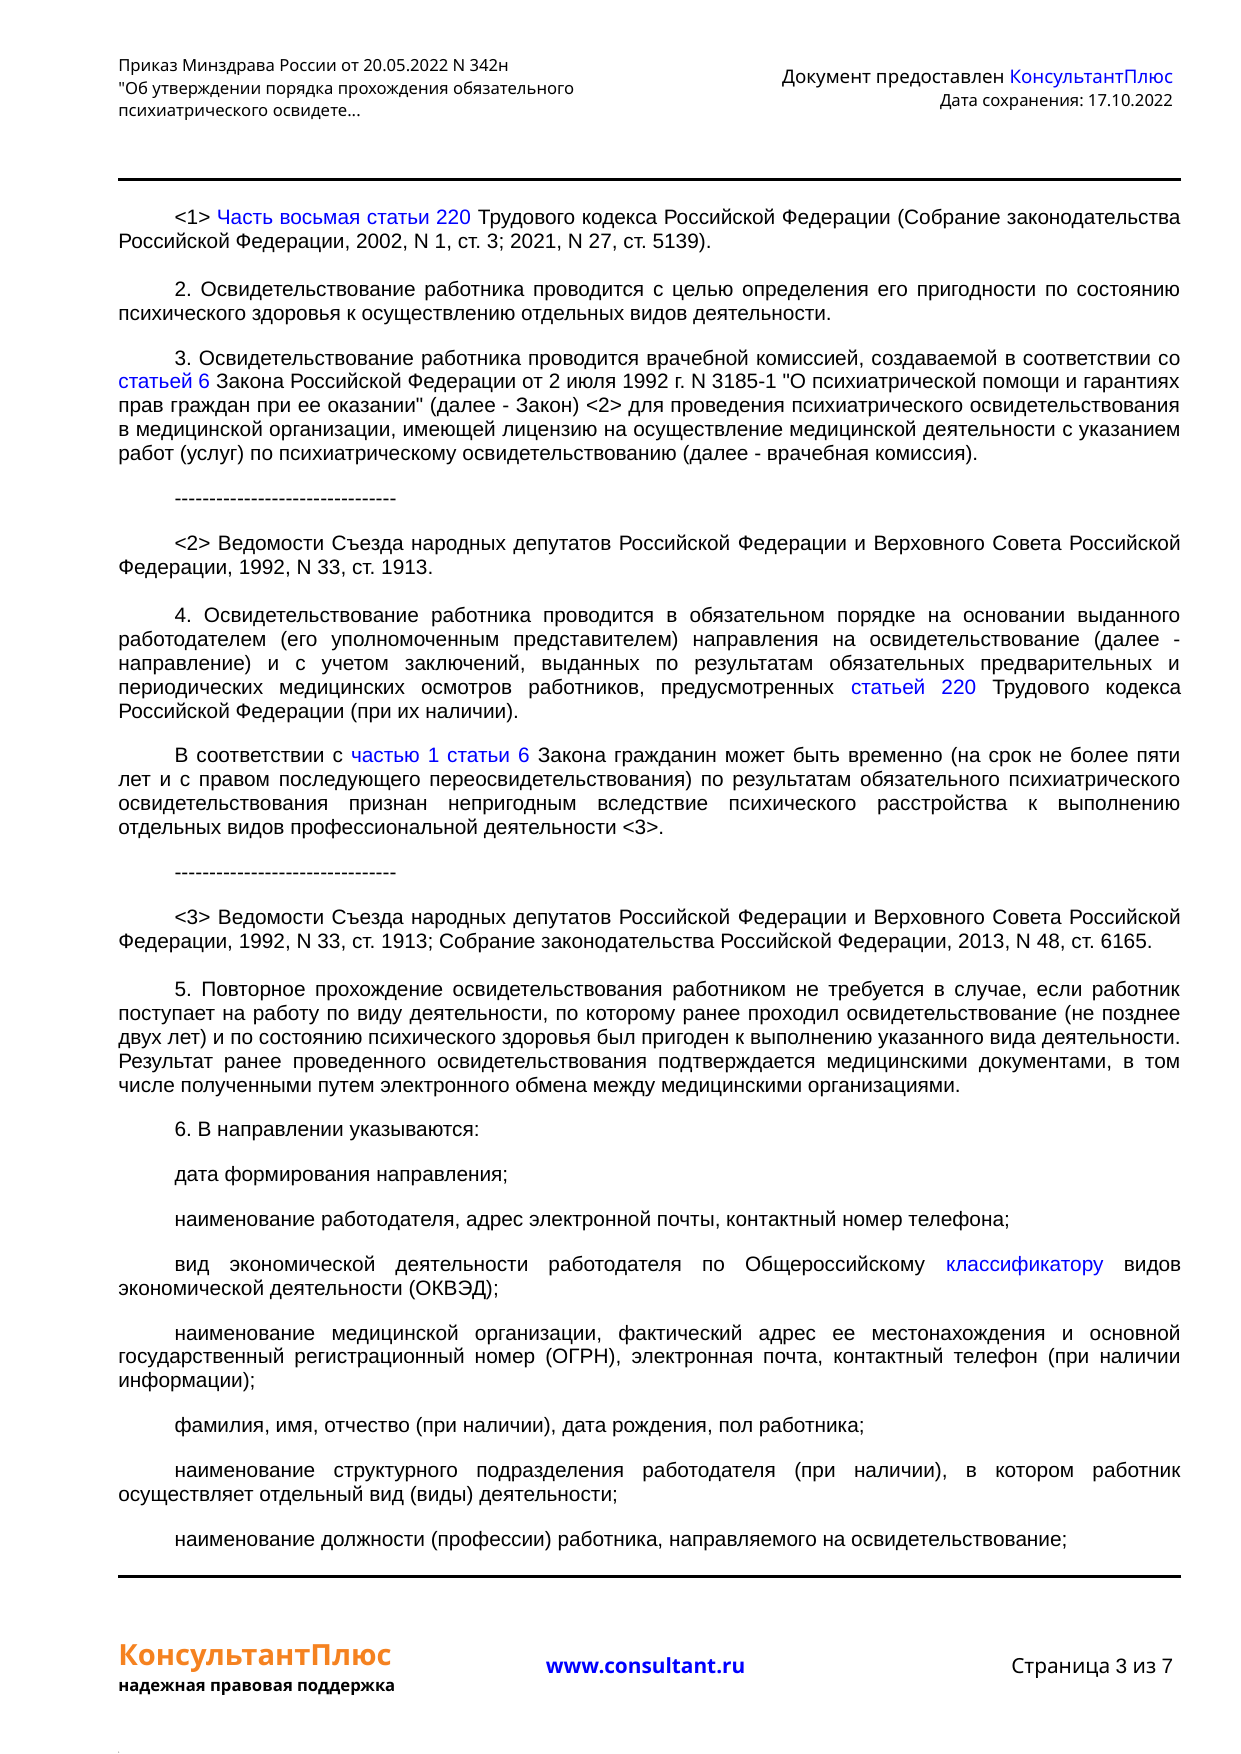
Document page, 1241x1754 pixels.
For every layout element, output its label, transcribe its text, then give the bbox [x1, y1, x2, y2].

text 6. В направлении указываются: [118, 1117, 1181, 1141]
text 5. Повторное прохождение освидетельствования работником не требуется в случае, если работник поступает на работу по виду деятельности, по которому ранее проходил освидетельствование (не позднее двух лет) и по состоянию психического здоровья был пригоден к выполнению указанного вида деятельности. Результат ранее проведенного освидетельствования подтверждается медицинскими документами, в том числе полученными путем электронного обмена между медицинскими организациями. [118, 977, 1181, 1096]
text наименование работодателя, адрес электронной почты, контактный номер телефона; [118, 1207, 1181, 1231]
text наименование структурного подразделения работодателя (при наличии), в котором работник осуществляет отдельный вид (виды) деятельности; [118, 1458, 1181, 1506]
text наименование должности (профессии) работника, направляемого на освидетельствование; [118, 1527, 1181, 1551]
text <1> Часть восьмая статьи 220 Трудового кодекса Российской Федерации (Собрание законодательства Российской Федерации, 2002, N 1, ст. 3; 2021, N 27, ст. 5139). [118, 205, 1181, 253]
text -------------------------------- [118, 486, 1181, 510]
text фамилия, имя, отчество (при наличии), дата рождения, пол работника; [118, 1413, 1181, 1437]
text 4. Освидетельствование работника проводится в обязательном порядке на основании выданного работодателем (его уполномоченным представителем) направления на освидетельствование (далее - направление) и с учетом заключений, выданных по результатам обязательных предварительных и периодических медицинских осмотров работников, предусмотренных статьей 220 Трудового кодекса Российской Федерации (при их наличии). [118, 603, 1181, 722]
text В соответствии с частью 1 статьи 6 Закона гражданин может быть временно (на срок не более пяти лет и с правом последующего переосвидетельствования) по результатам обязательного психиатрического освидетельствования признан непригодным вследствие психического расстройства к выполнению отдельных видов профессиональной деятельности <3>. [118, 743, 1181, 839]
text 3. Освидетельствование работника проводится врачебной комиссией, создаваемой в соответствии со статьей 6 Закона Российской Федерации от 2 июля 1992 г. N 3185-1 "О психиатрической помощи и гарантиях прав граждан при ее оказании" (далее - Закон) <2> для проведения психиатрического освидетельствования в медицинской организации, имеющей лицензию на осуществление медицинской деятельности с указанием работ (услуг) по психиатрическому освидетельствованию (далее - врачебная комиссия). [118, 345, 1181, 465]
text 2. Освидетельствование работника проводится с целью определения его пригодности по состоянию психического здоровья к осуществлению отдельных видов деятельности. [118, 277, 1181, 324]
text наименование медицинской организации, фактический адрес ее местонахождения и основной государственный регистрационный номер (ОГРН), электронная почта, контактный телефон (при наличии информации); [118, 1320, 1181, 1392]
text вид экономической деятельности работодателя по Общероссийскому классификатору видов экономической деятельности (ОКВЭД); [118, 1252, 1181, 1299]
text <3> Ведомости Съезда народных депутатов Российской Федерации и Верховного Совета Российской Федерации, 1992, N 33, ст. 1913; Собрание законодательства Российской Федерации, 2013, N 48, ст. 6165. [118, 905, 1181, 953]
text дата формирования направления; [118, 1162, 1181, 1186]
text <2> Ведомости Съезда народных депутатов Российской Федерации и Верховного Совета Российской Федерации, 1992, N 33, ст. 1913. [118, 531, 1181, 579]
text -------------------------------- [118, 860, 1181, 884]
